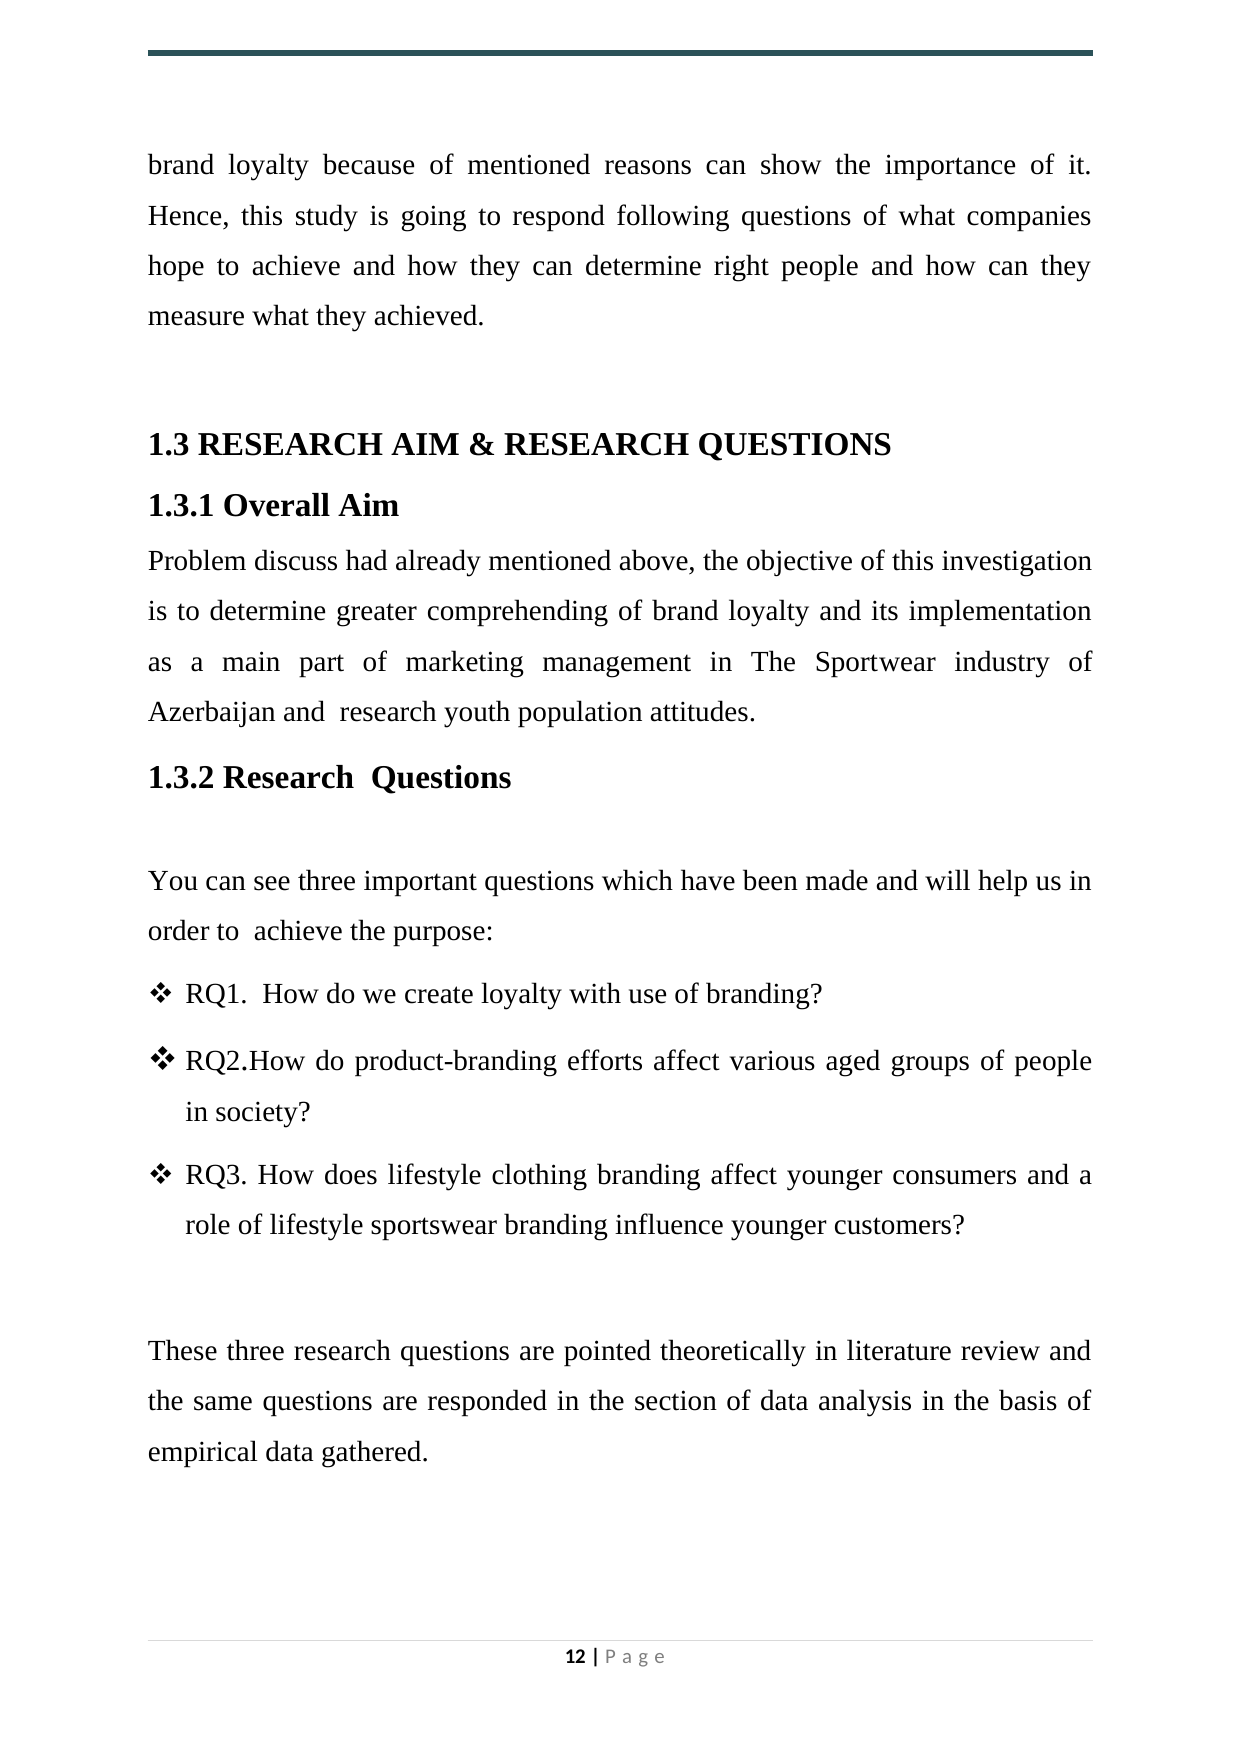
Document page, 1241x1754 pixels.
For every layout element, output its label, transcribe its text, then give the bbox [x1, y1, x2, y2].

list RQ3. How does lifestyle clothing branding affect younger consumers and a role of lifestyle sportswear branding influence younger customers? [148, 1157, 1093, 1241]
list RQ1. How do we create loyalty with use of branding? [148, 976, 1093, 1010]
list These three research questions are pointed theoretically in literature review and the same questions are responded in the section of data analysis in the basis of empirical data gathered. [148, 1333, 1093, 1467]
list You can see three important questions which have been made and will help us in order to achieve the purpose: [148, 863, 1093, 947]
subtitle 1.3 RESEARCH AIM & RESEARCH QUESTIONS [148, 424, 1093, 462]
subtitle 1.3.2 Research Questions [148, 757, 1093, 795]
text Problem discuss had already mentioned above, the objective of this investigation is to determine greater comprehending of brand loyalty and its implementation as a main part of marketing management in The Sportwear industry of Azerbaijan and research youth population attitudes. [148, 543, 1093, 728]
subtitle 1.3.1 Overall Aim [148, 486, 1093, 524]
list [148, 147, 1093, 332]
list RQ2.How do product-branding efforts affect various aged groups of people in society? [148, 1039, 1093, 1128]
